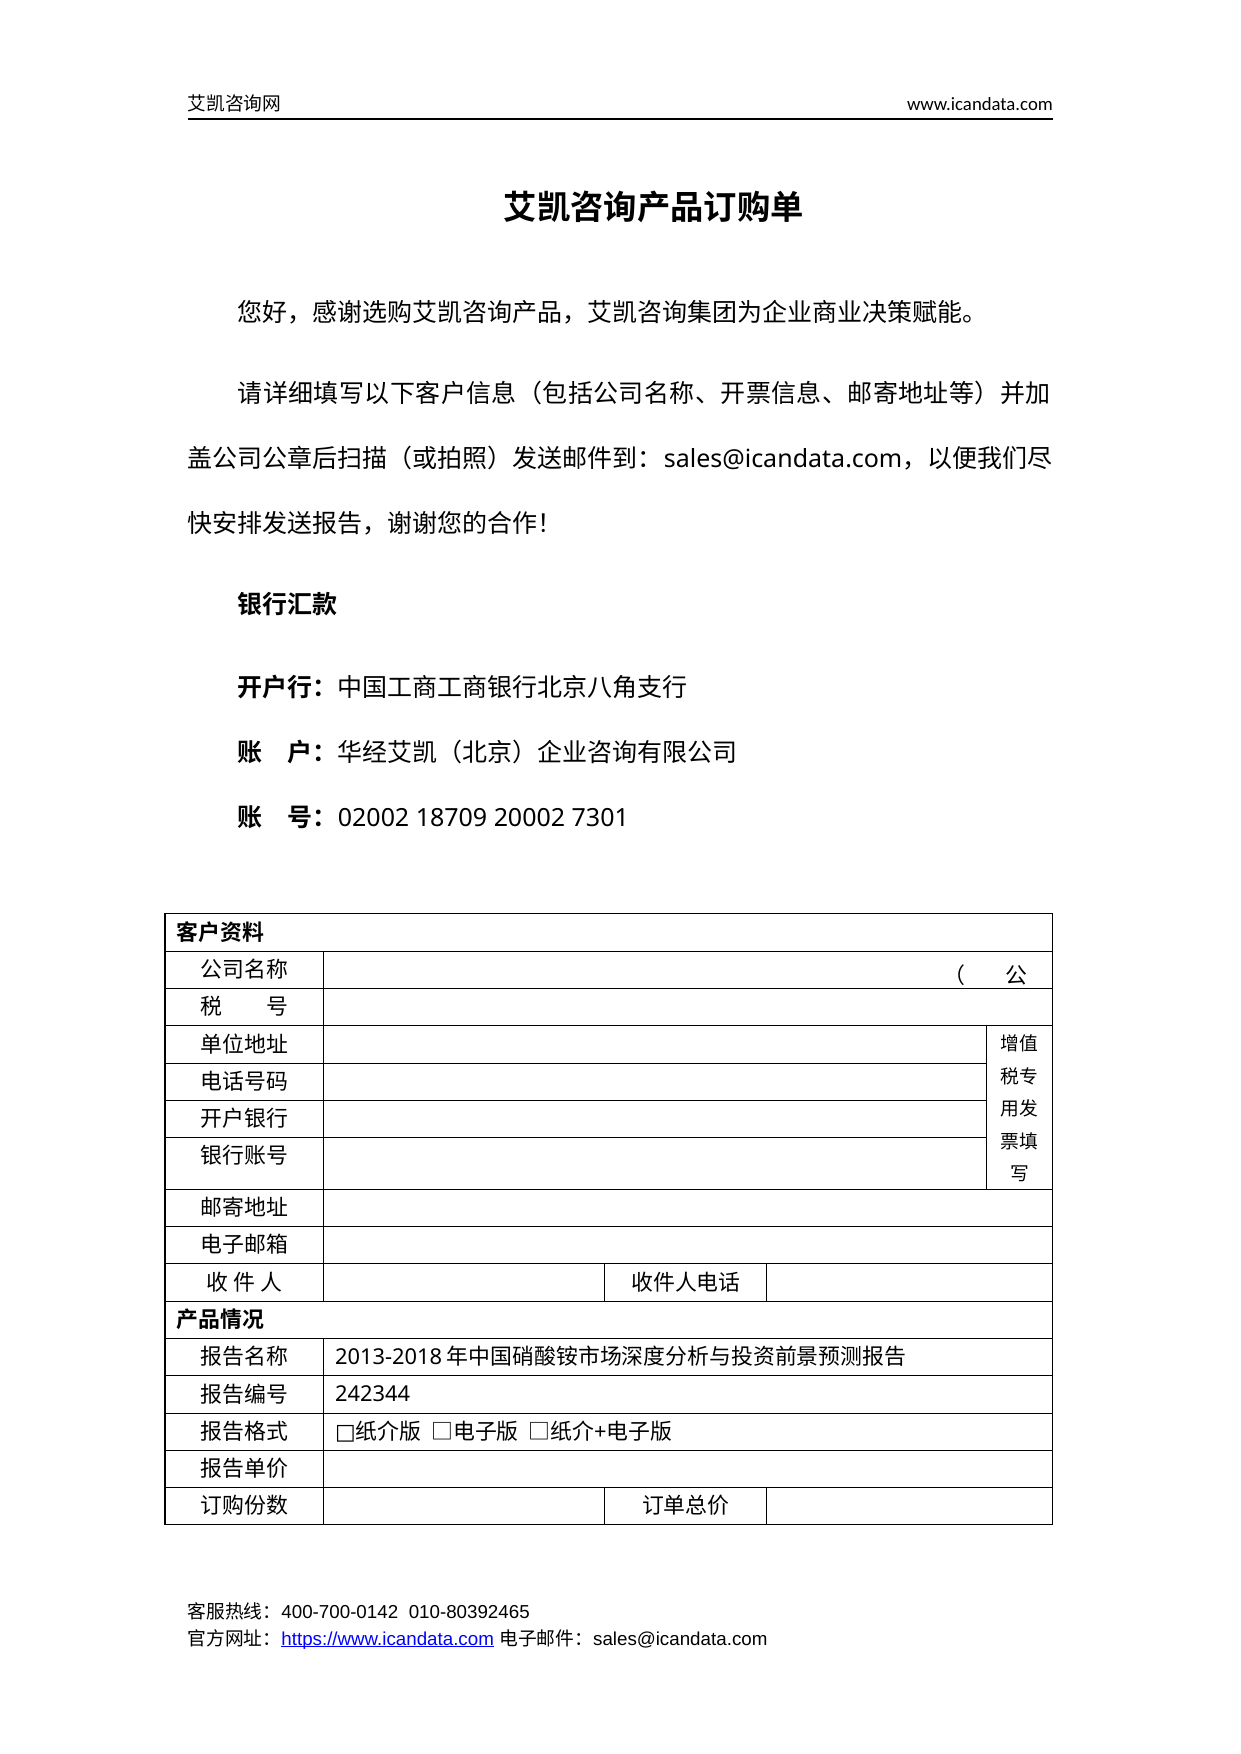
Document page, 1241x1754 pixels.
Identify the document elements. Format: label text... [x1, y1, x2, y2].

table_cell [324, 1026, 986, 1062]
table_cell 开户银行 [166, 1101, 323, 1137]
table_cell 公司名称 [166, 952, 323, 988]
text 银行汇款 [187, 570, 1053, 635]
table_cell [324, 1488, 604, 1524]
text 开户行：中国工商工商银行北京八角支行 [187, 653, 1053, 718]
table_cell [324, 1101, 986, 1137]
table_cell 税 号 [166, 989, 323, 1025]
text 您好，感谢选购艾凯咨询产品，艾凯咨询集团为企业商业决策赋能。 [187, 278, 1053, 343]
table_cell [324, 952, 1052, 988]
table_header 客户资料 [166, 914, 1052, 951]
table_cell 收 件 人 [166, 1264, 323, 1301]
table_cell [324, 1451, 1052, 1487]
table_cell 单位地址 [166, 1026, 323, 1062]
table_cell [324, 1227, 1052, 1263]
table_cell [324, 1264, 604, 1301]
table_cell 电话号码 [166, 1064, 323, 1100]
table_cell [767, 1488, 1052, 1524]
table_cell [324, 1190, 1052, 1226]
table_cell [324, 989, 1052, 1025]
table_cell 报告编号 [166, 1376, 323, 1412]
table_cell 增值税专用发票填写 [987, 1026, 1052, 1189]
text 请详细填写以下客户信息（包括公司名称、开票信息、邮寄地址等）并加盖公司公章后扫描（或拍照）发送邮件到：sales@icandata.com，以便我们尽快安排发送报告，谢谢您的合作！ [187, 359, 1053, 554]
text 艾凯咨询产品订购单 [187, 172, 1053, 237]
table_cell 订购份数 [166, 1488, 323, 1524]
table_cell □纸介版 □电子版 □纸介+电子版 [324, 1414, 1052, 1450]
table_cell 2013-2018年中国硝酸铵市场深度分析与投资前景预测报告 [324, 1339, 1052, 1375]
text 账 号：02002 18709 20002 7301 [187, 783, 1053, 848]
table_cell 银行账号 [166, 1138, 323, 1189]
table_cell 242344 [324, 1376, 1052, 1412]
table_cell 报告名称 [166, 1339, 323, 1375]
table_cell 报告单价 [166, 1451, 323, 1487]
table_cell 收件人电话 [605, 1264, 766, 1301]
table_cell [767, 1264, 1052, 1301]
table_cell 邮寄地址 [166, 1190, 323, 1226]
table_cell 产品情况 [166, 1302, 1052, 1338]
table_cell 订单总价 [605, 1488, 766, 1524]
table_cell 报告格式 [166, 1414, 323, 1450]
table_cell 电子邮箱 [166, 1227, 323, 1263]
text 账 户：华经艾凯（北京）企业咨询有限公司 [187, 718, 1053, 783]
table_cell [324, 1138, 986, 1189]
table_cell [324, 1064, 986, 1100]
